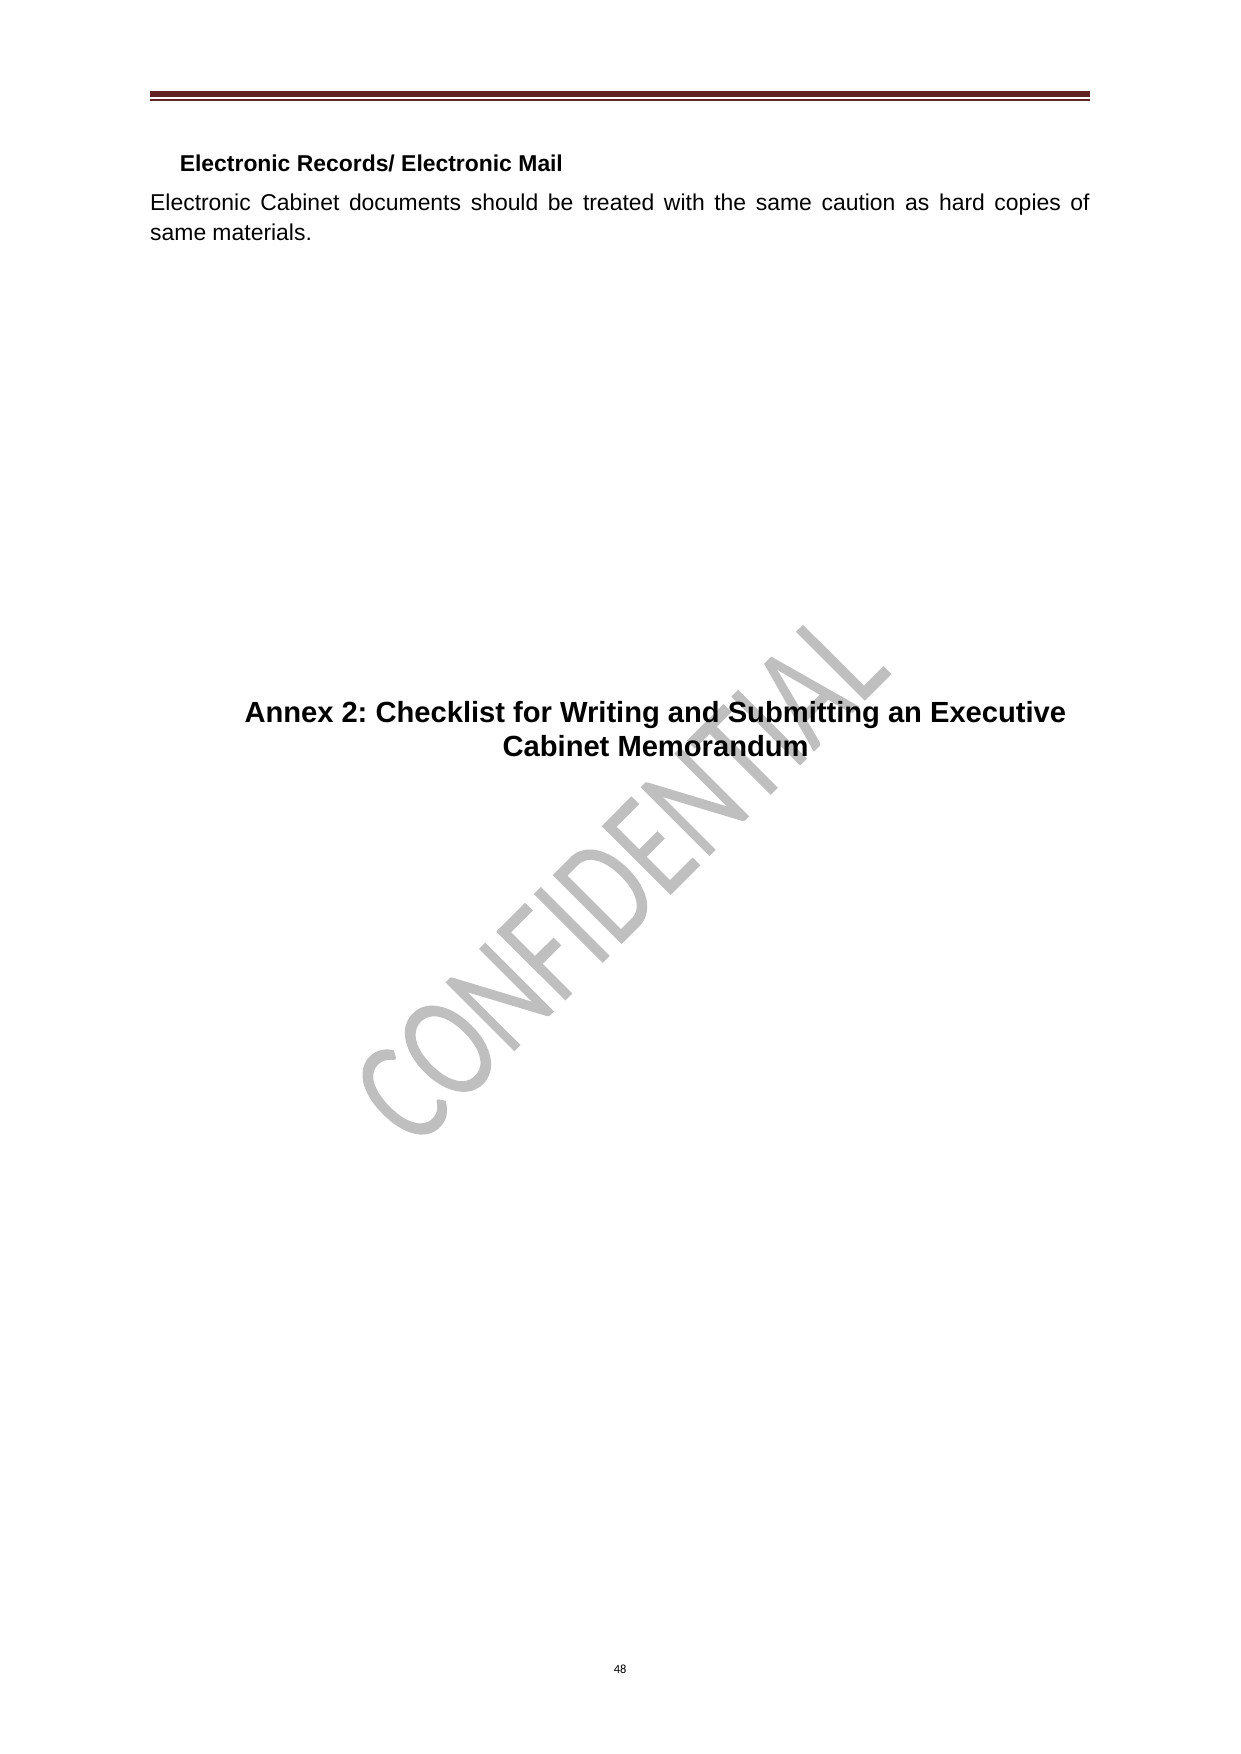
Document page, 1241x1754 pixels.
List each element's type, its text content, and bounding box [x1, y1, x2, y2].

text Electronic Records/ Electronic Mail [179, 150, 1090, 176]
text Electronic Cabinet documents should be treated with the same caution as hard copies of same materials. [150, 189, 1090, 245]
subtitle Annex 2: Checklist for Writing and Submitting an Executive Cabinet Memorandum [221, 695, 1090, 762]
